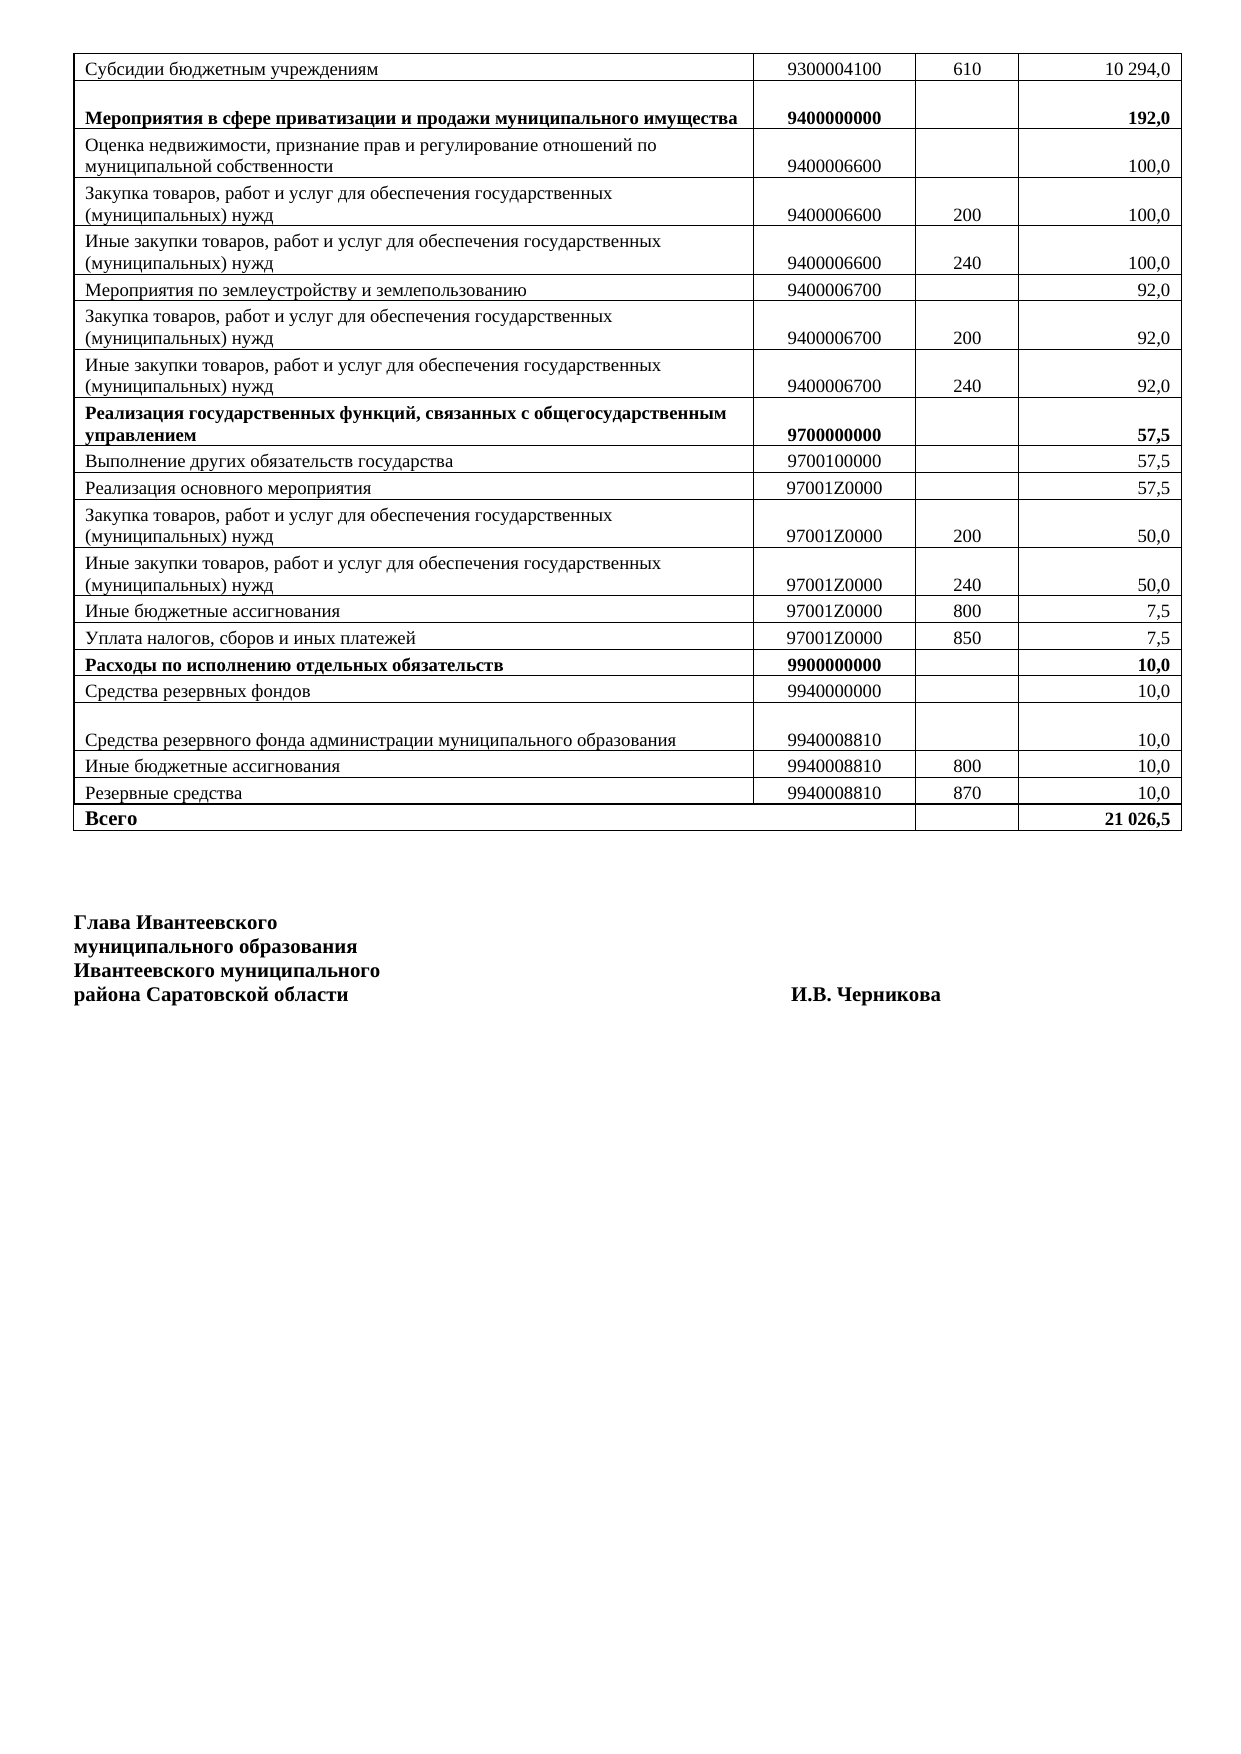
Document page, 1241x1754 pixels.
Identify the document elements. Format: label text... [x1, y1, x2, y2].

table_cell [916, 129, 1018, 177]
table_cell [916, 676, 1018, 702]
table_cell 100,0 [1019, 178, 1181, 225]
table_cell 50,0 [1019, 500, 1181, 547]
table_cell 850 [916, 623, 1018, 648]
table_cell 10 294,0 [1019, 54, 1181, 80]
table_cell 97001Z0000 [754, 548, 915, 595]
table_cell 200 [916, 301, 1018, 348]
table_cell Иные закупки товаров, работ и услуг для обеспечения государственных (муниципальных) нужд [75, 548, 753, 595]
table_cell 97001Z0000 [754, 500, 915, 547]
table_cell Реализация основного мероприятия [75, 473, 753, 498]
table_cell 100,0 [1019, 226, 1181, 273]
table_cell Иные бюджетные ассигнования [75, 596, 753, 622]
table_cell Средства резервных фондов [75, 676, 753, 702]
table_cell 9700100000 [754, 446, 915, 472]
table_cell 57,5 [1019, 398, 1181, 445]
table_cell 100,0 [1019, 129, 1181, 177]
table_cell 240 [916, 350, 1018, 397]
table_cell 9400006700 [754, 350, 915, 397]
table_cell 800 [916, 751, 1018, 777]
table_cell [916, 703, 1018, 750]
table_cell [916, 275, 1018, 300]
text района Саратовской области И.В. Черникова [74, 982, 1122, 1006]
table_cell [916, 398, 1018, 445]
table_cell Расходы по исполнению отдельных обязательств [75, 650, 753, 675]
table_cell 97001Z0000 [754, 623, 915, 648]
table_cell Закупка товаров, работ и услуг для обеспечения государственных (муниципальных) нужд [75, 500, 753, 547]
table_cell 610 [916, 54, 1018, 80]
table_cell Уплата налогов, сборов и иных платежей [75, 623, 753, 648]
table_cell [916, 81, 1018, 128]
table_cell 7,5 [1019, 623, 1181, 648]
text муниципального образования [74, 934, 1122, 958]
table_cell 9400006600 [754, 178, 915, 225]
table_cell [916, 446, 1018, 472]
table_cell Субсидии бюджетным учреждениям [75, 54, 753, 80]
table_cell Закупка товаров, работ и услуг для обеспечения государственных (муниципальных) нужд [75, 301, 753, 348]
table_cell 240 [916, 226, 1018, 273]
table_cell 870 [916, 778, 1018, 803]
table_cell Иные бюджетные ассигнования [75, 751, 753, 777]
table_cell 10,0 [1019, 751, 1181, 777]
table_cell 10,0 [1019, 703, 1181, 750]
table_cell Оценка недвижимости, признание прав и регулирование отношений по муниципальной собственности [75, 129, 753, 177]
table_cell 97001Z0000 [754, 473, 915, 498]
table_cell 92,0 [1019, 301, 1181, 348]
table_cell [753, 805, 915, 830]
table_cell 9400000000 [754, 81, 915, 128]
table_cell [916, 805, 1018, 830]
table_cell Всего [74, 805, 753, 830]
table_cell Выполнение других обязательств государства [75, 446, 753, 472]
table_cell [916, 650, 1018, 675]
table_cell Мероприятия по землеустройству и землепользованию [75, 275, 753, 300]
table_cell 9900000000 [754, 650, 915, 675]
table_cell 200 [916, 500, 1018, 547]
table_cell 9400006700 [754, 301, 915, 348]
table_cell 9300004100 [754, 54, 915, 80]
table_cell Средства резервного фонда администрации муниципального образования [75, 703, 753, 750]
table_cell 97001Z0000 [754, 596, 915, 622]
table_cell 9940008810 [754, 751, 915, 777]
table_cell 10,0 [1019, 650, 1181, 675]
table_cell 9940008810 [754, 778, 915, 803]
table_cell 10,0 [1019, 676, 1181, 702]
table_cell Иные закупки товаров, работ и услуг для обеспечения государственных (муниципальных) нужд [75, 350, 753, 397]
table_cell 92,0 [1019, 350, 1181, 397]
table_cell Закупка товаров, работ и услуг для обеспечения государственных (муниципальных) нужд [75, 178, 753, 225]
table_cell 57,5 [1019, 446, 1181, 472]
table_cell 9400006600 [754, 129, 915, 177]
text Ивантеевского муниципального [74, 958, 1122, 982]
table_cell 50,0 [1019, 548, 1181, 595]
table_cell 9940008810 [754, 703, 915, 750]
table_cell 21 026,5 [1019, 805, 1181, 830]
table_cell 92,0 [1019, 275, 1181, 300]
table_cell Мероприятия в сфере приватизации и продажи муниципального имущества [75, 81, 753, 128]
table_cell 192,0 [1019, 81, 1181, 128]
table_cell Реализация государственных функций, связанных с общегосударственным управлением [75, 398, 753, 445]
table_cell 9400006600 [754, 226, 915, 273]
table_cell 9700000000 [754, 398, 915, 445]
table_cell 200 [916, 178, 1018, 225]
table_cell Резервные средства [75, 778, 753, 803]
table_cell 9940000000 [754, 676, 915, 702]
table_cell [916, 473, 1018, 498]
table_cell 57,5 [1019, 473, 1181, 498]
table_cell 9400006700 [754, 275, 915, 300]
text Глава Ивантеевского [74, 910, 1122, 934]
table_cell 240 [916, 548, 1018, 595]
table_cell 10,0 [1019, 778, 1181, 803]
table_cell 800 [916, 596, 1018, 622]
table_cell Иные закупки товаров, работ и услуг для обеспечения государственных (муниципальных) нужд [75, 226, 753, 273]
table_cell 7,5 [1019, 596, 1181, 622]
